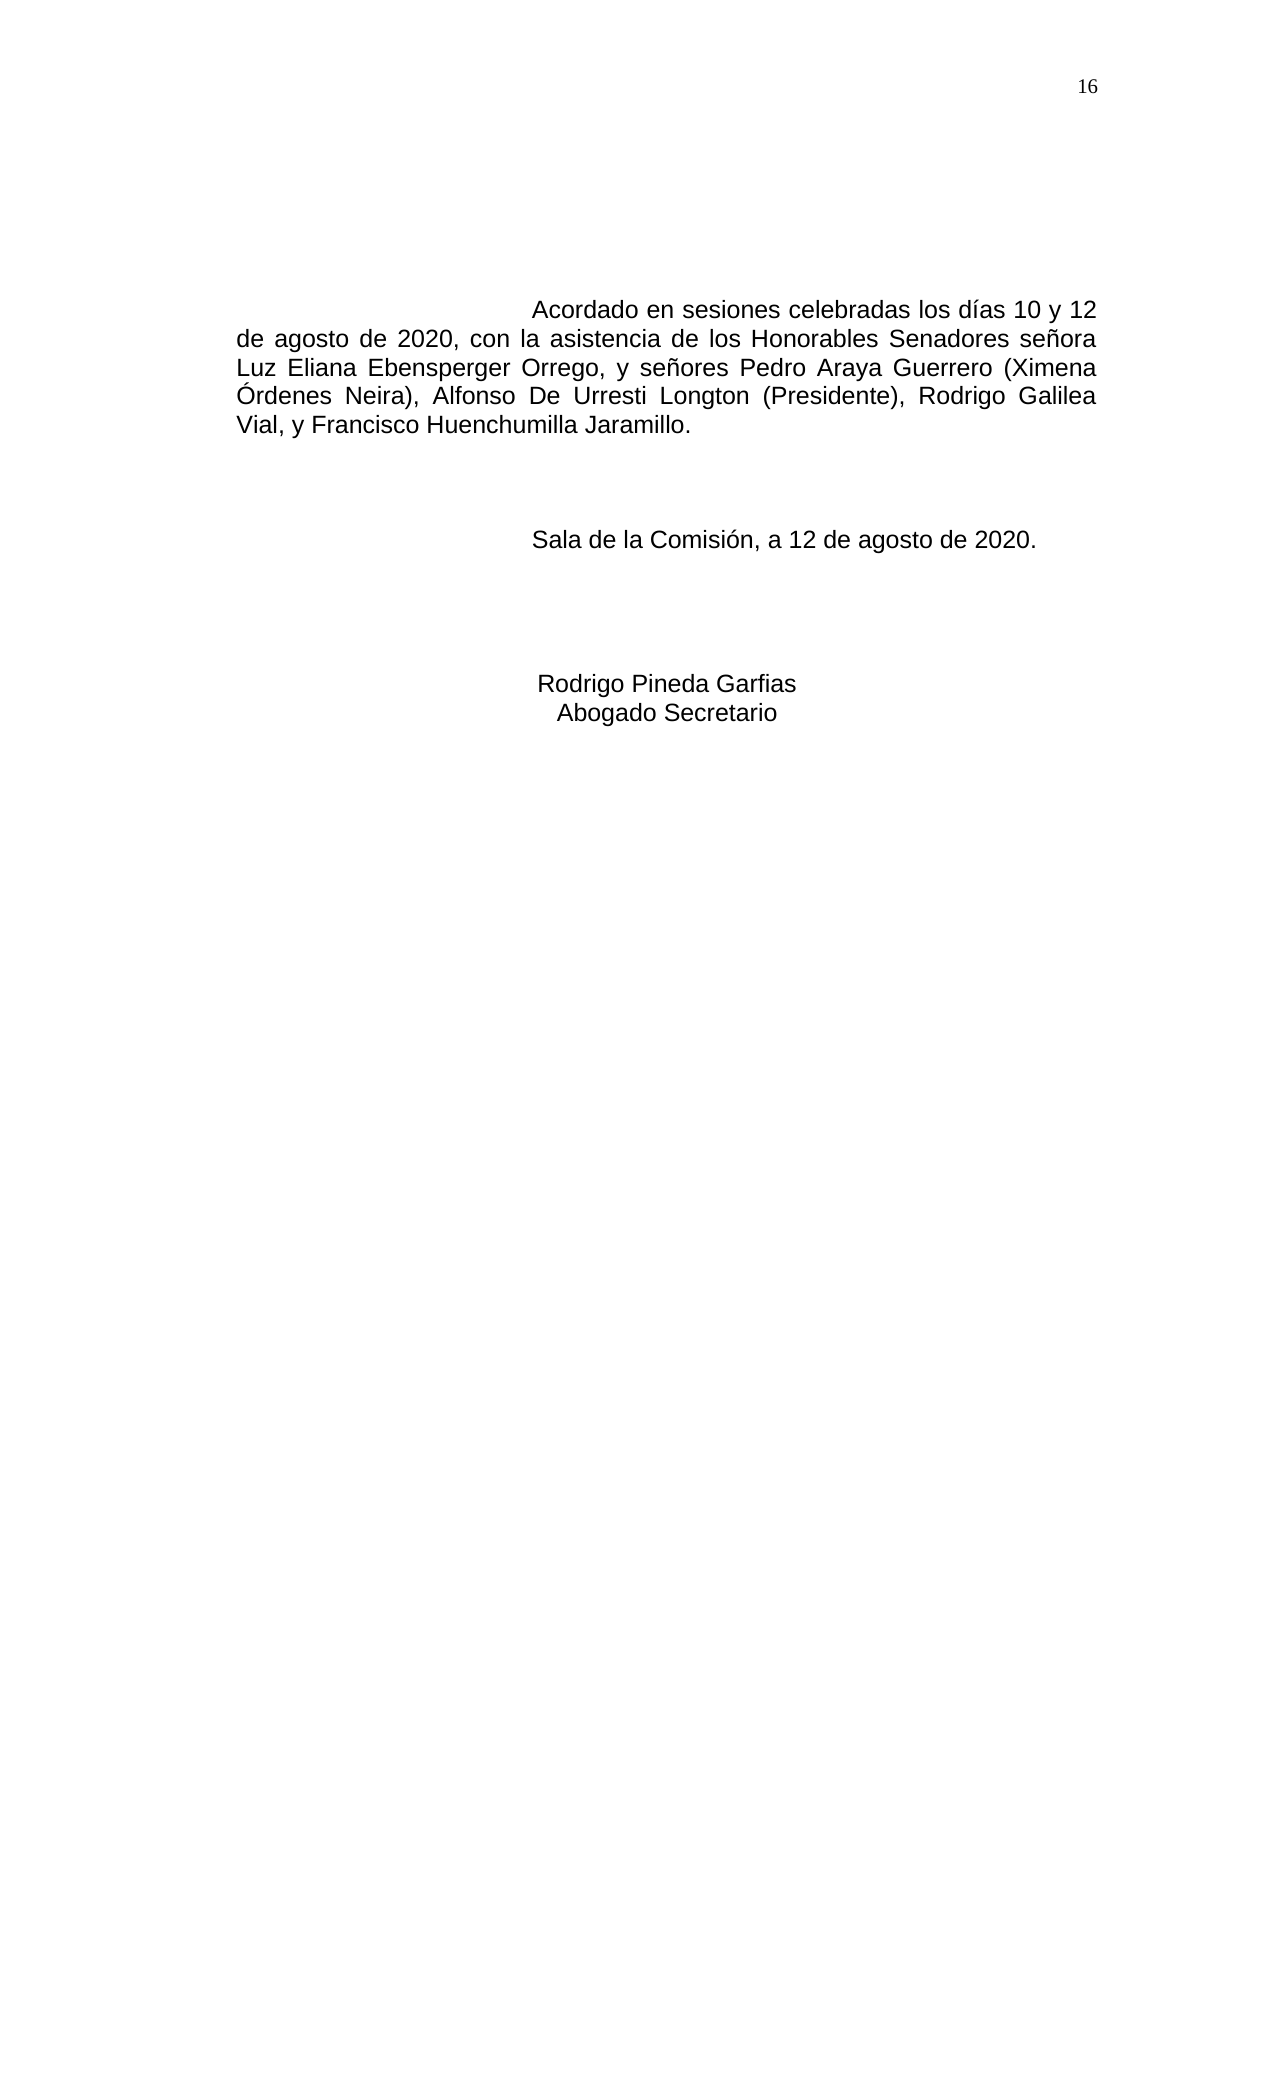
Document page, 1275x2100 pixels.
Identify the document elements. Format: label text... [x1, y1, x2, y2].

subtitle Rodrigo Pineda Garfias [236, 669, 1098, 698]
text Acordado en sesiones celebradas los días 10 y 12 de agosto de 2020, con la asistencia de los Honorables Senadores señora Luz Eliana Ebensperger Orrego, y señores Pedro Araya Guerrero (Ximena Órdenes Neira), Alfonso De Urresti Longton (Presidente), Rodrigo Galilea Vial, y Francisco Huenchumilla Jaramillo. [236, 295, 1098, 439]
subtitle Abogado Secretario [236, 698, 1098, 727]
text Sala de la Comisión, a 12 de agosto de 2020. [236, 525, 1098, 554]
